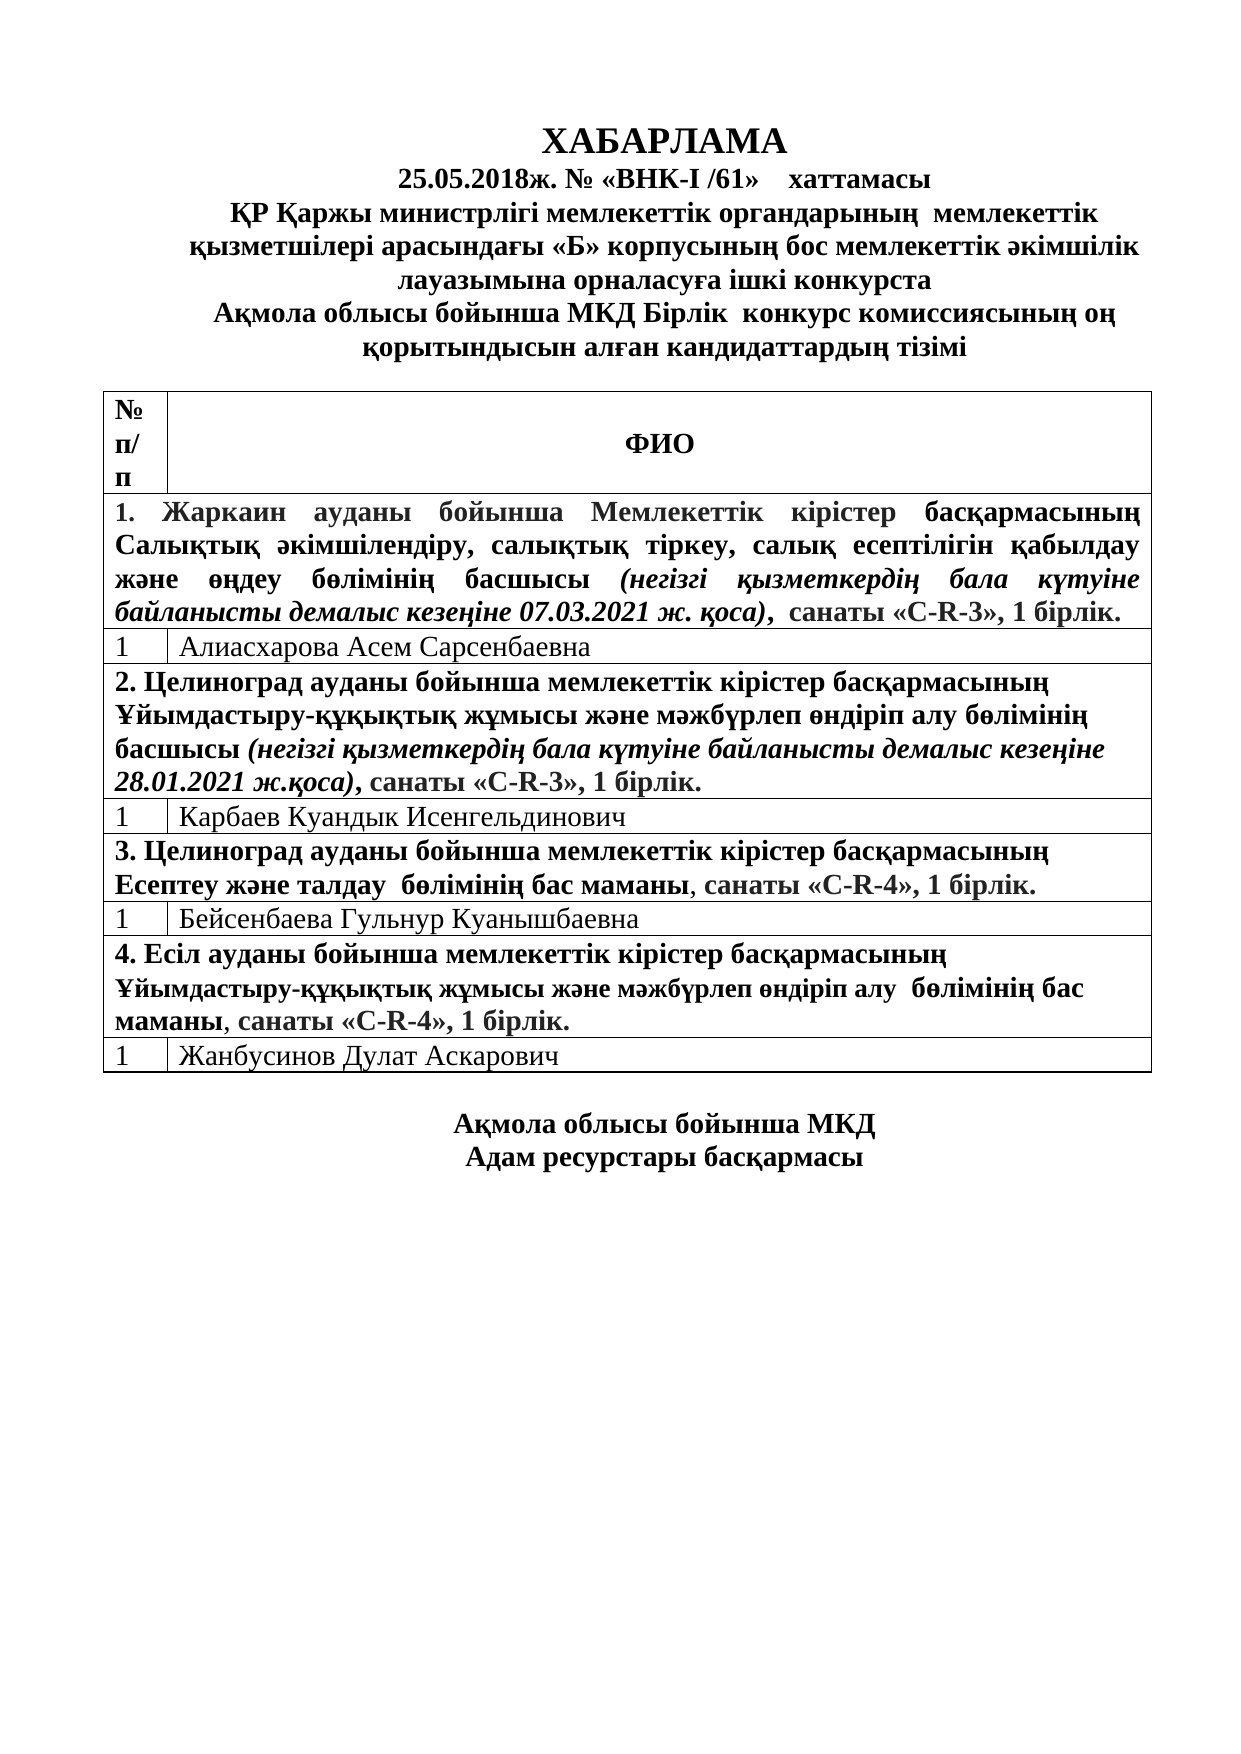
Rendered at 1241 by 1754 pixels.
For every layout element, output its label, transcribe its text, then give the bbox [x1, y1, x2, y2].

table_cell 1. Жаркаин ауданы бойынша Мемлекеттік кірістер басқармасының Салықтық әкімшілендіру, салықтық тіркеу, салық есептілігін қабылдау және өңдеу бөлімінің басшысы (негізгі қызметкердің бала күтуіне байланысты демалыс кезеңіне 07.03.2021 ж. қоса), санаты «С-R-3», 1 бірлік. [104, 494, 1151, 628]
table_cell Карбаев Куандык Исенгельдинович [168, 799, 1151, 832]
table_cell 1 [104, 1038, 167, 1071]
text Адам ресурстары басқармасы [177, 1139, 1152, 1173]
table_cell Алиасхарова Асем Сарсенбаевна [168, 629, 1151, 663]
table_cell 1 [104, 799, 167, 832]
text Ақмола облысы бойынша МКД Бірлік конкурс комиссиясының оң қорытындысын алған кандидаттардың тізімі [177, 295, 1152, 362]
table_cell 2. Целиноград ауданы бойынша мемлекеттік кірістер басқармасының Ұйымдастыру-құқықтық жұмысы және мәжбүрлеп өндіріп алу бөлімінің басшысы (негізгі қызметкердің бала күтуіне байланысты демалыс кезеңіне 28.01.2021 ж.қоса), санаты «С-R-3», 1 бірлік. [104, 664, 1151, 798]
text Ақмола облысы бойынша МКД [177, 1106, 1152, 1139]
table_cell 4. Есіл ауданы бойынша мемлекеттік кірістер басқармасының Ұйымдастыру-құқықтық жұмысы және мәжбүрлеп өндіріп алу бөлімінің бас маманы, санаты «С-R-4», 1 бірлік. [104, 936, 1151, 1037]
table_cell 1 [104, 902, 167, 935]
table_cell Жанбусинов Дулат Аскарович [168, 1038, 1151, 1071]
table_cell 1 [104, 629, 167, 663]
text 25.05.2018ж. № «ВНК-І /61» хаттамасы [177, 161, 1152, 195]
table_header ФИО [168, 392, 1151, 493]
table_cell 3. Целиноград ауданы бойынша мемлекеттік кірістер басқармасының Есептеу және талдау бөлімінің бас маманы, санаты «С-R-4», 1 бірлік. [104, 834, 1151, 901]
table_cell Бейсенбаева Гульнур Куанышбаевна [168, 902, 1151, 935]
text ҚР Қаржы министрлігі мемлекеттік органдарының мемлекеттік қызметшілері арасындағы «Б» корпусының бос мемлекеттік әкімшілік лауазымына орналасуға ішкі конкурста [177, 195, 1152, 295]
subtitle ХАБАРЛАМА [177, 118, 1152, 161]
table_header № п/п [104, 392, 167, 493]
